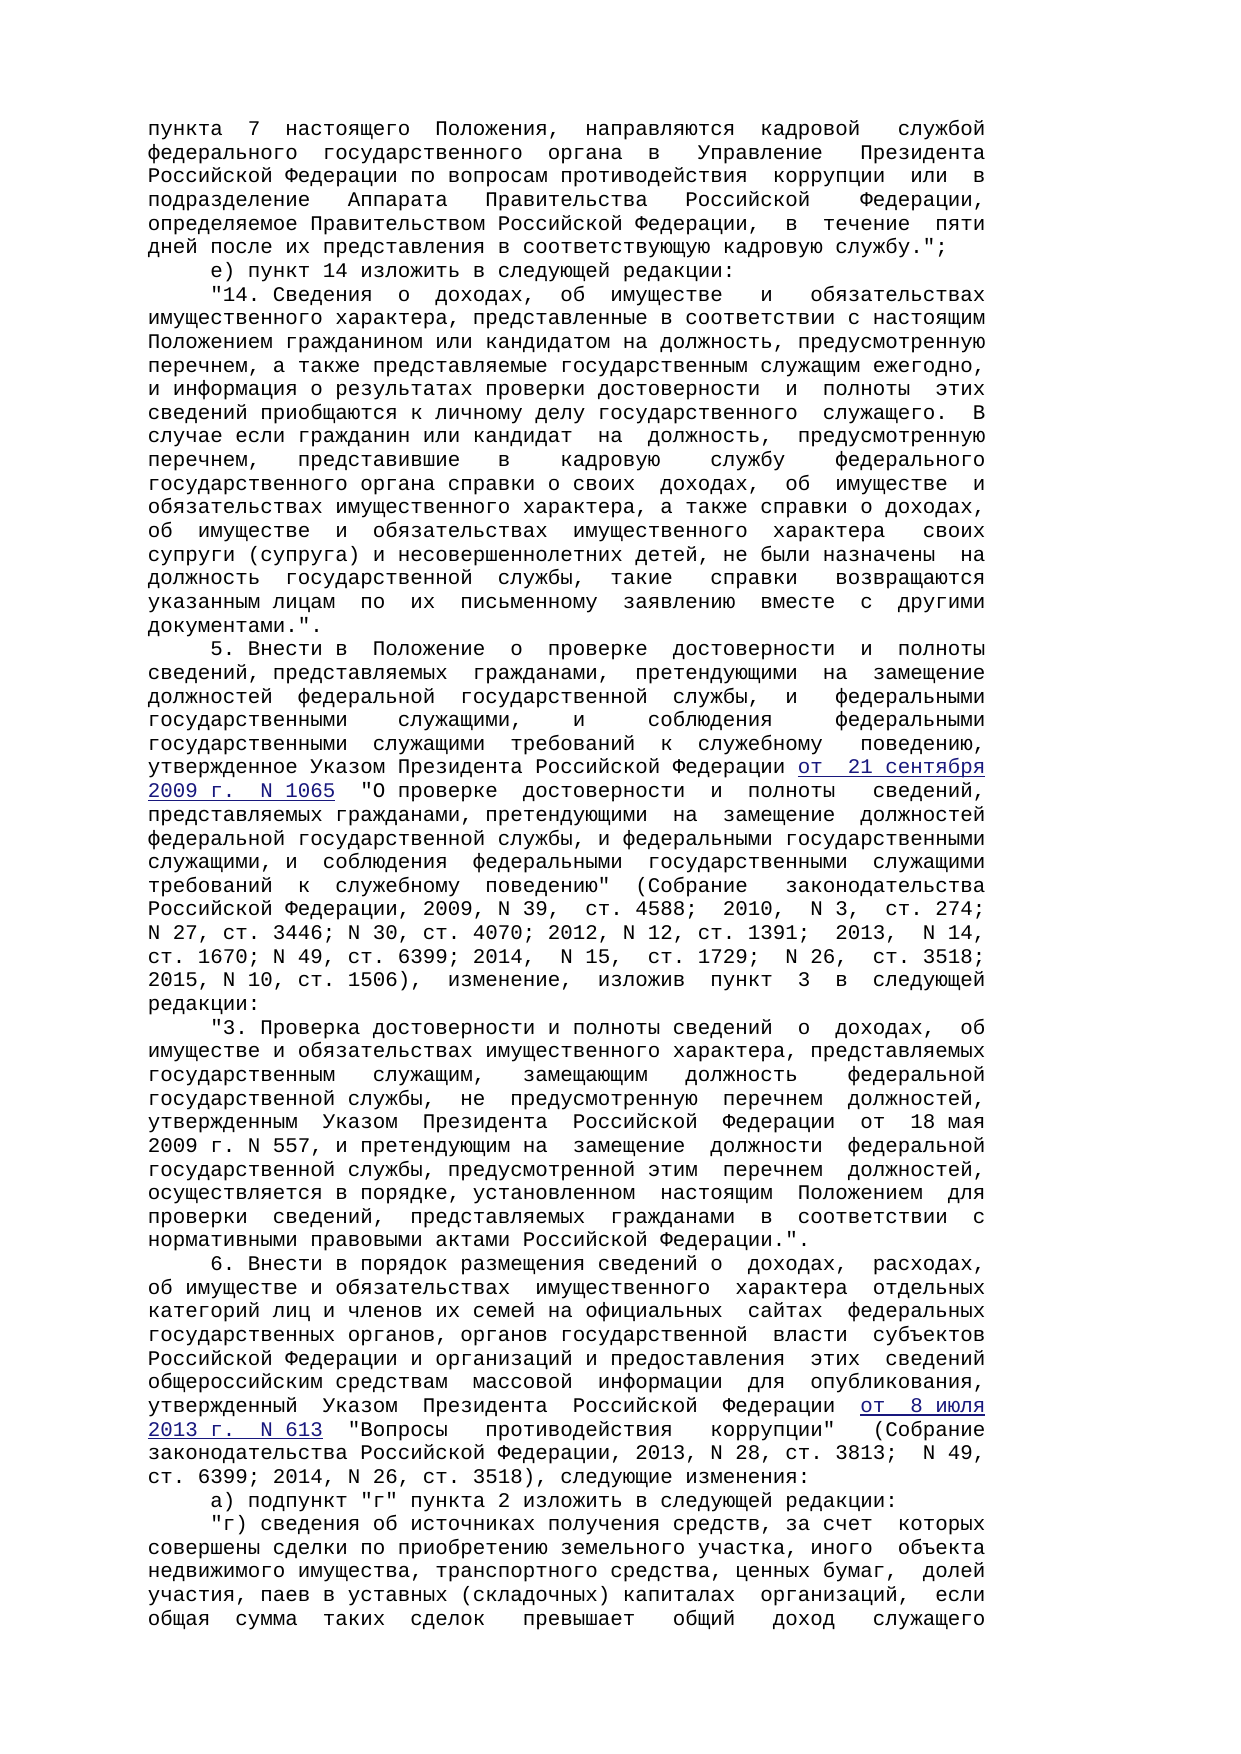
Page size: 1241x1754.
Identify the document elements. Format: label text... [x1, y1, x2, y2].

text случае если гражданин или кандидат на должность, предусмотренную [148, 426, 1181, 449]
text определяемое Правительством Российской Федерации, в течение пяти [148, 213, 1181, 236]
text подразделение Аппарата Правительства Российской Федерации, [148, 189, 1181, 213]
text нормативными правовыми актами Российской Федерации.". [148, 1229, 1181, 1253]
text и информация о результатах проверки достоверности и полноты этих [148, 378, 1181, 402]
text N 27, ст. 3446; N 30, ст. 4070; 2012, N 12, ст. 1391; 2013, N 14, [148, 922, 1181, 946]
text представляемых гражданами, претендующими на замещение должностей [148, 804, 1181, 827]
text об имуществе и обязательствах имущественного характера отдельных [148, 1277, 1181, 1300]
text утвержденный Указом Президента Российской Федерации от 8 июля [148, 1395, 1181, 1419]
text государственных органов, органов государственной власти субъектов [148, 1324, 1181, 1348]
text осуществляется в порядке, установленном настоящим Положением для [148, 1182, 1181, 1206]
text недвижимого имущества, транспортного средства, ценных бумаг, долей [148, 1561, 1181, 1584]
text общая сумма таких сделок превышает общий доход служащего [148, 1608, 1181, 1631]
text законодательства Российской Федерации, 2013, N 28, ст. 3813; N 49, [148, 1442, 1181, 1466]
text "14. Сведения о доходах, об имуществе и обязательствах [148, 284, 1181, 307]
text категорий лиц и членов их семей на официальных сайтах федеральных [148, 1300, 1181, 1324]
text редакции: [148, 993, 1181, 1017]
text а) подпункт "г" пункта 2 изложить в следующей редакции: [148, 1489, 1181, 1513]
text обязательствах имущественного характера, а также справки о доходах, [148, 496, 1181, 520]
text имущественного характера, представленные в соответствии с настоящим [148, 307, 1181, 331]
text требований к служебному поведению" (Собрание законодательства [148, 875, 1181, 898]
text ст. 1670; N 49, ст. 6399; 2014, N 15, ст. 1729; N 26, ст. 3518; [148, 946, 1181, 969]
text об имуществе и обязательствах имущественного характера своих [148, 520, 1181, 544]
text перечнем, представившие в кадровую службу федерального [148, 449, 1181, 473]
text дней после их представления в соответствующую кадровую службу."; [148, 236, 1181, 260]
text утвержденным Указом Президента Российской Федерации от 18 мая [148, 1111, 1181, 1135]
text 2009 г. N 557, и претендующим на замещение должности федеральной [148, 1135, 1181, 1158]
text Российской Федерации, 2009, N 39, ст. 4588; 2010, N 3, ст. 274; [148, 898, 1181, 922]
text перечнем, а также представляемые государственным служащим ежегодно, [148, 354, 1181, 378]
text Положением гражданином или кандидатом на должность, предусмотренную [148, 331, 1181, 354]
text ст. 6399; 2014, N 26, ст. 3518), следующие изменения: [148, 1466, 1181, 1489]
text сведений, представляемых гражданами, претендующими на замещение [148, 662, 1181, 686]
text государственного органа справки о своих доходах, об имуществе и [148, 473, 1181, 496]
text "3. Проверка достоверности и полноты сведений о доходах, об [148, 1017, 1181, 1040]
text сведений приобщаются к личному делу государственного служащего. В [148, 402, 1181, 426]
text служащими, и соблюдения федеральными государственными служащими [148, 851, 1181, 875]
text Российской Федерации и организаций и предоставления этих сведений [148, 1348, 1181, 1371]
text "г) сведения об источниках получения средств, за счет которых [148, 1513, 1181, 1537]
text супруги (супруга) и несовершеннолетних детей, не были назначены на [148, 544, 1181, 567]
text совершены сделки по приобретению земельного участка, иного объекта [148, 1537, 1181, 1561]
text указанным лицам по их письменному заявлению вместе с другими [148, 591, 1181, 615]
text должность государственной службы, такие справки возвращаются [148, 567, 1181, 591]
text е) пункт 14 изложить в следующей редакции: [148, 260, 1181, 284]
text Российской Федерации по вопросам противодействия коррупции или в [148, 165, 1181, 189]
text имуществе и обязательствах имущественного характера, представляемых [148, 1040, 1181, 1064]
text участия, паев в уставных (складочных) капиталах организаций, если [148, 1584, 1181, 1608]
text 6. Внести в порядок размещения сведений о доходах, расходах, [148, 1253, 1181, 1277]
text государственной службы, не предусмотренную перечнем должностей, [148, 1088, 1181, 1111]
text 2013 г. N 613 "Вопросы противодействия коррупции" (Собрание [148, 1419, 1181, 1442]
text общероссийским средствам массовой информации для опубликования, [148, 1371, 1181, 1395]
text государственными служащими требований к служебному поведению, [148, 733, 1181, 757]
text 2015, N 10, ст. 1506), изменение, изложив пункт 3 в следующей [148, 969, 1181, 993]
text федеральной государственной службы, и федеральными государственными [148, 827, 1181, 851]
text государственным служащим, замещающим должность федеральной [148, 1064, 1181, 1088]
text 5. Внести в Положение о проверке достоверности и полноты [148, 638, 1181, 662]
text государственной службы, предусмотренной этим перечнем должностей, [148, 1158, 1181, 1182]
text документами.". [148, 615, 1181, 638]
text должностей федеральной государственной службы, и федеральными [148, 686, 1181, 709]
text федерального государственного органа в Управление Президента [148, 142, 1181, 165]
text пункта 7 настоящего Положения, направляются кадровой службой [148, 118, 1181, 142]
text государственными служащими, и соблюдения федеральными [148, 709, 1181, 733]
text проверки сведений, представляемых гражданами в соответствии с [148, 1206, 1181, 1229]
text 2009 г. N 1065 "О проверке достоверности и полноты сведений, [148, 780, 1181, 804]
text утвержденное Указом Президента Российской Федерации от 21 сентября [148, 757, 1181, 780]
